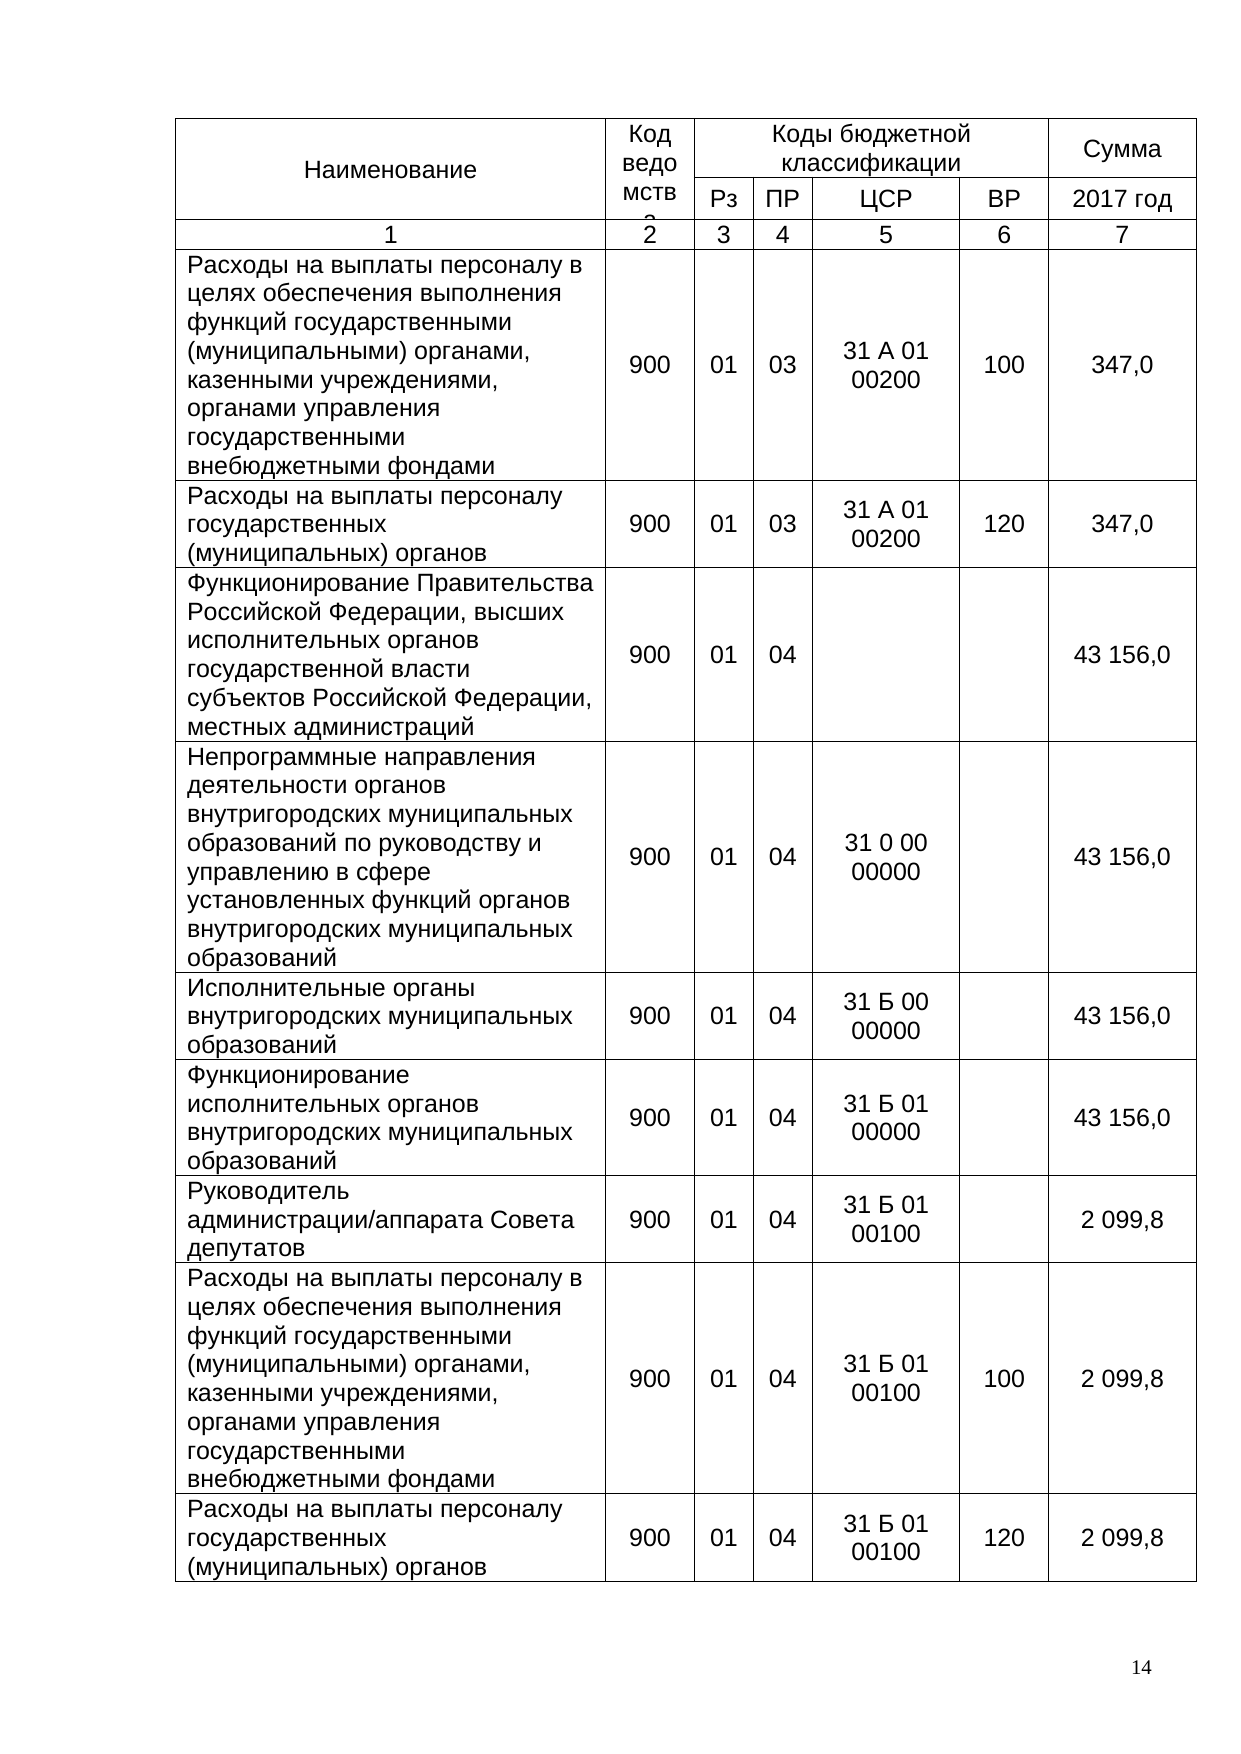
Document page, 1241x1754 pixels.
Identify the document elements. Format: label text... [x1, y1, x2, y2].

table_cell 900 [606, 250, 694, 480]
table_cell 2 099,8 [1049, 1263, 1196, 1493]
table_cell 900 [606, 568, 694, 741]
table_cell 43 156,0 [1049, 1060, 1196, 1175]
table_cell 01 [695, 1494, 753, 1581]
table_header Сумма [1049, 119, 1196, 177]
table_cell 04 [754, 1176, 812, 1262]
table_cell 900 [606, 1176, 694, 1262]
table_cell 4 [754, 220, 812, 249]
table_cell 31 А 01 00200 [813, 250, 959, 480]
table_cell 2 [606, 220, 694, 249]
table_cell 31 0 00 00000 [813, 742, 959, 972]
table_cell 2 099,8 [1049, 1176, 1196, 1262]
table_cell 04 [754, 973, 812, 1059]
table_cell 31 А 01 00200 [813, 481, 959, 567]
table_cell 5 [813, 220, 959, 249]
table_cell 31 Б 01 00100 [813, 1263, 959, 1493]
table_cell [813, 568, 959, 741]
table_cell 100 [960, 1263, 1048, 1493]
table_cell 31 Б 01 00100 [813, 1176, 959, 1262]
table_cell 04 [754, 1263, 812, 1493]
table_cell 01 [695, 1263, 753, 1493]
table_cell 347,0 [1049, 481, 1196, 567]
table_cell 1 [176, 220, 605, 249]
table_cell 347,0 [1049, 250, 1196, 480]
table_cell ЦСР [813, 178, 959, 219]
table_cell 900 [606, 973, 694, 1059]
table_cell Расходы на выплаты персоналу государственных (муниципальных) органов [176, 1494, 605, 1581]
table_cell ВР [960, 178, 1048, 219]
table_cell 01 [695, 568, 753, 741]
table_cell 2 099,8 [1049, 1494, 1196, 1581]
table_cell 900 [606, 742, 694, 972]
table_cell 31 Б 00 00000 [813, 973, 959, 1059]
table_cell [960, 568, 1048, 741]
table_cell 900 [606, 481, 694, 567]
table_cell 31 Б 01 00000 [813, 1060, 959, 1175]
table_cell 04 [754, 1494, 812, 1581]
table_cell 120 [960, 1494, 1048, 1581]
table_cell 01 [695, 1176, 753, 1262]
table_cell [960, 973, 1048, 1059]
table_cell 43 156,0 [1049, 568, 1196, 741]
table_header Код ведомства [606, 119, 694, 219]
table_cell ПР [754, 178, 812, 219]
table_cell 01 [695, 1060, 753, 1175]
table_cell Исполнительные органы внутригородских муниципальных образований [176, 973, 605, 1059]
table_cell 04 [754, 742, 812, 972]
table_cell 3 [695, 220, 753, 249]
table_cell Рз [695, 178, 753, 219]
table_cell 03 [754, 250, 812, 480]
table_cell 900 [606, 1263, 694, 1493]
table_cell 01 [695, 742, 753, 972]
table_cell [960, 1176, 1048, 1262]
table_cell 2017 год [1049, 178, 1196, 219]
table_cell 43 156,0 [1049, 973, 1196, 1059]
table_cell 01 [695, 481, 753, 567]
table_cell 100 [960, 250, 1048, 480]
table_cell [960, 742, 1048, 972]
table_cell 43 156,0 [1049, 742, 1196, 972]
table_cell 04 [754, 1060, 812, 1175]
table_cell 900 [606, 1494, 694, 1581]
table_cell 900 [606, 1060, 694, 1175]
table_cell Функционирование Правительства Российской Федерации, высших исполнительных органов государственной власти субъектов Российской Федерации, местных администраций [176, 568, 605, 741]
table_cell 03 [754, 481, 812, 567]
table_header Наименование [176, 119, 605, 219]
table_cell 7 [1049, 220, 1196, 249]
table_cell 6 [960, 220, 1048, 249]
table_cell 31 Б 01 00100 [813, 1494, 959, 1581]
table_cell Расходы на выплаты персоналу государственных (муниципальных) органов [176, 481, 605, 567]
table_cell 01 [695, 250, 753, 480]
table_header Коды бюджетной классификации [695, 119, 1048, 177]
table_cell Функционирование исполнительных органов внутригородских муниципальных образований [176, 1060, 605, 1175]
table_cell 120 [960, 481, 1048, 567]
table_cell Руководитель администрации/аппарата Совета депутатов [176, 1176, 605, 1262]
table_cell 04 [754, 568, 812, 741]
table_cell 01 [695, 973, 753, 1059]
table_cell Непрограммные направления деятельности органов внутригородских муниципальных образований по руководству и управлению в сфере установленных функций органов внутригородских муниципальных образований [176, 742, 605, 972]
table_cell [960, 1060, 1048, 1175]
